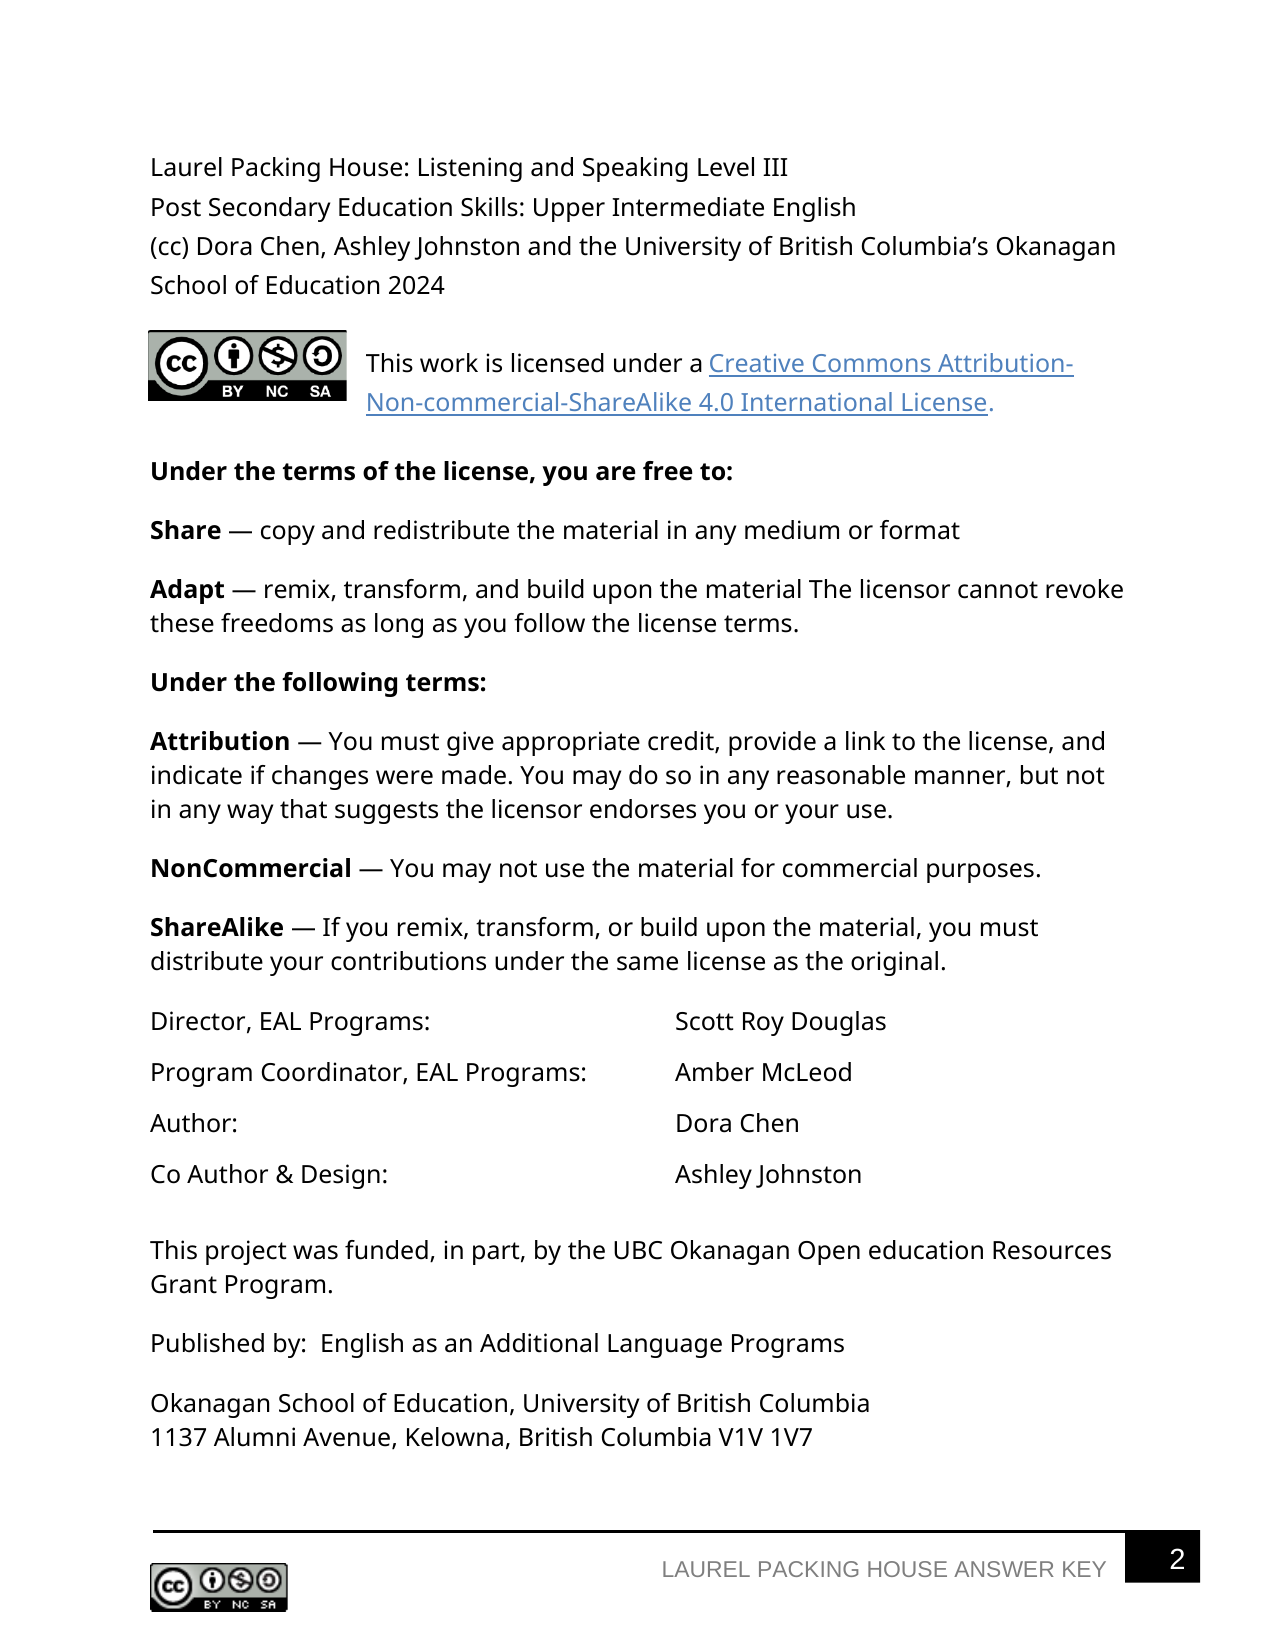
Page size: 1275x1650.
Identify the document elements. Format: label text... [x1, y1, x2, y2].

text 1137 Alumni Avenue, Kelowna, British Columbia V1V 1V7 [150, 1419, 1125, 1454]
text Laurel Packing House: Listening and Speaking Level III [150, 150, 1125, 184]
text (cc) Dora Chen, Ashley Johnston and the University of British Columbia’s Okanagan School of Education 2024 [150, 228, 1125, 302]
text Under the terms of the license, you are free to: [150, 453, 1125, 487]
text Share — copy and redistribute the material in any medium or format [150, 512, 1125, 547]
text Okanagan School of Education, University of British Columbia [150, 1386, 1125, 1419]
text ShareAlike — If you remix, transform, or build upon the material, you must distribute your contributions under the same license as the original. [150, 910, 1125, 978]
text Director, EAL Programs: Scott Roy Douglas [150, 1003, 1125, 1037]
picture [150, 1563, 288, 1612]
text Under the following terms: [150, 665, 1125, 699]
text Published by: English as an Additional Language Programs [150, 1326, 1125, 1360]
text Post Secondary Education Skills: Upper Intermediate English [150, 189, 1125, 223]
text This project was funded, in part, by the UBC Okanagan Open education Resources Grant Program. [150, 1233, 1125, 1301]
text Author: Dora Chen [150, 1105, 1125, 1139]
text Co Author & Design: Ashley Johnston [150, 1156, 1125, 1190]
picture [146, 330, 347, 399]
text NonCommercial — You may not use the material for commercial purposes. [150, 851, 1125, 885]
text This work is licensed under a Creative Commons Attribution-Non-commercial-ShareAlike 4.0 International License. [150, 346, 1125, 419]
text Program Coordinator, EAL Programs: Amber McLeod [150, 1054, 1125, 1088]
text Attribution — You must give appropriate credit, provide a link to the license, and indicate if changes were made. You may do so in any reasonable manner, but not in any way that suggests the licensor endorses you or your use. [150, 724, 1125, 826]
text Adapt — remix, transform, and build upon the material The licensor cannot revoke these freedoms as long as you follow the license terms. [150, 572, 1125, 640]
